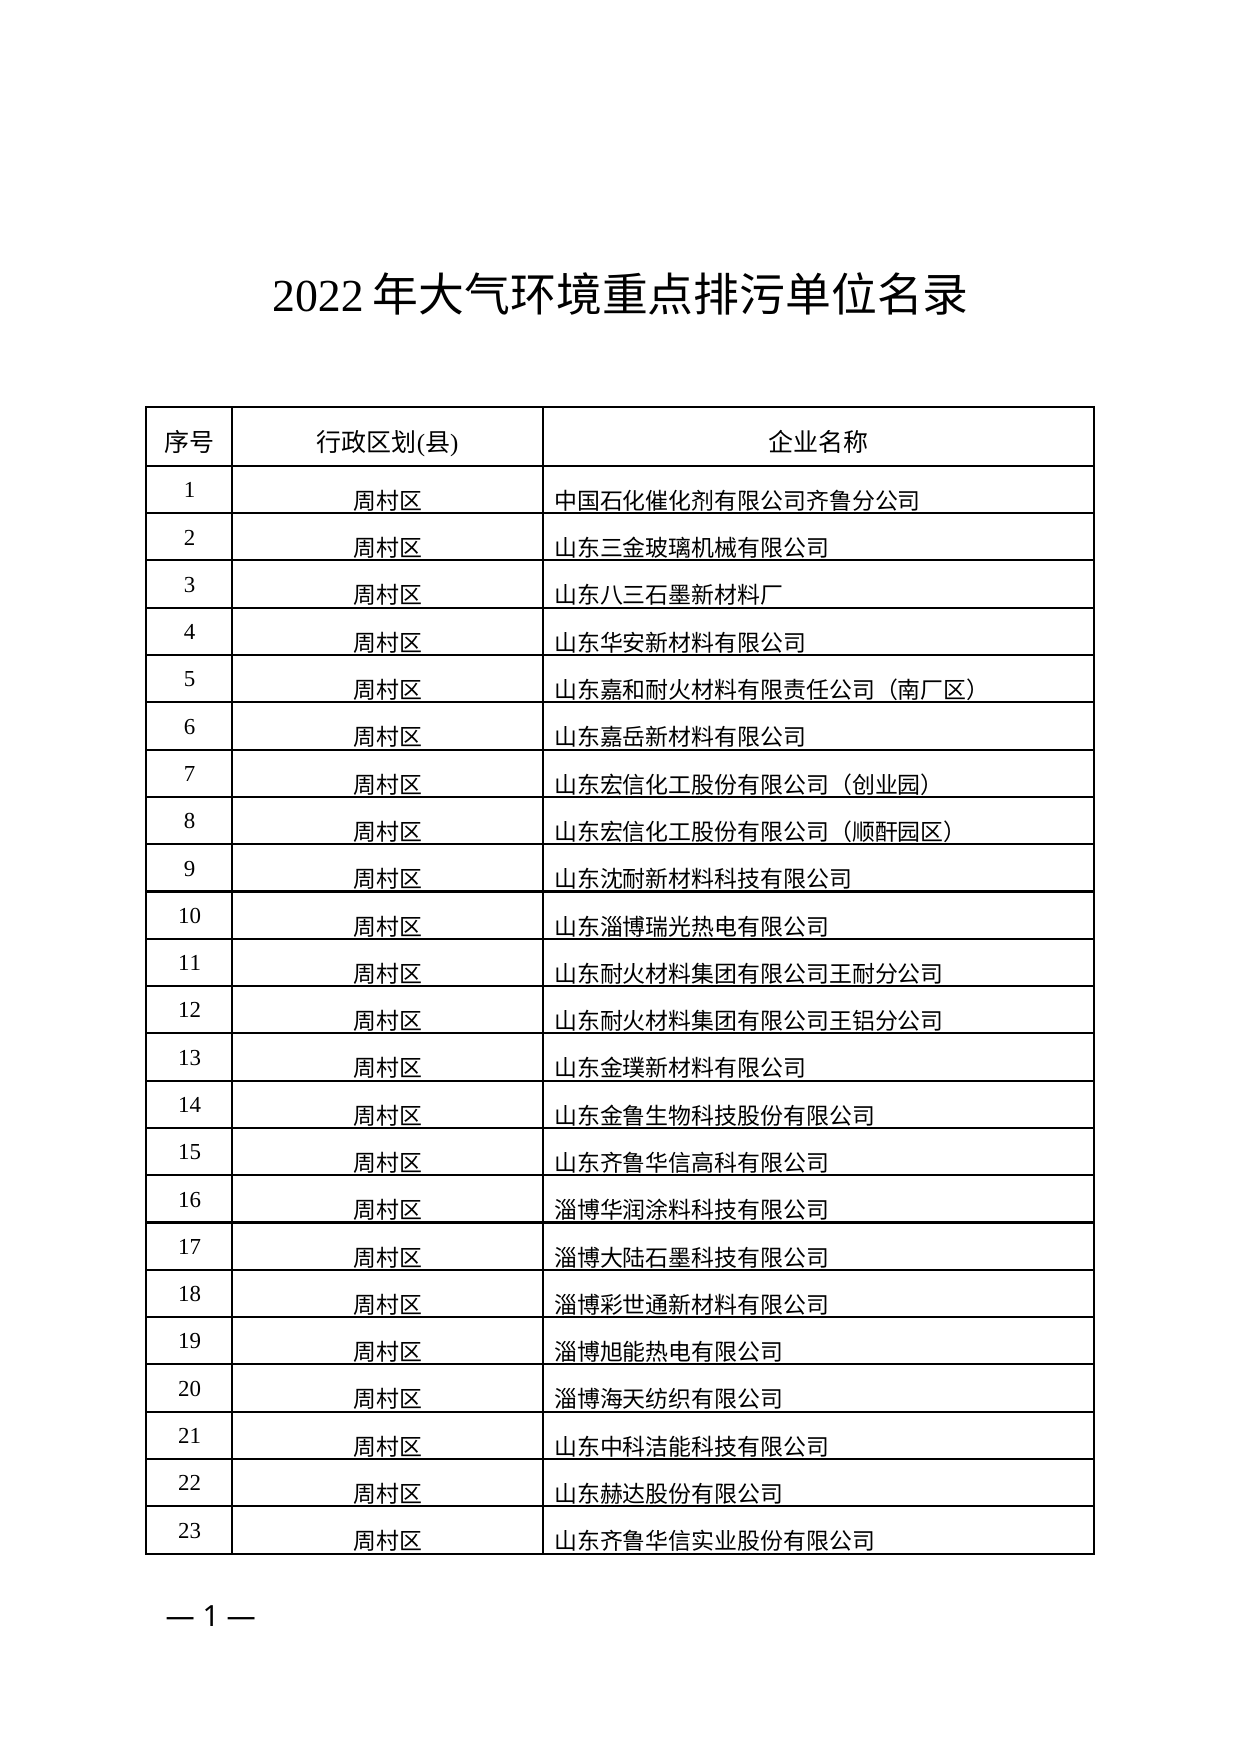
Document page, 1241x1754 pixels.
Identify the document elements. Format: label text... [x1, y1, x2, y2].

table_cell 5 [147, 656, 231, 701]
table_cell 周村区 [233, 1176, 542, 1221]
table_cell 山东宏信化工股份有限公司（创业园） [544, 751, 1093, 796]
table_cell 周村区 [233, 1507, 542, 1552]
table_cell 15 [147, 1129, 231, 1174]
table_cell 周村区 [233, 845, 542, 890]
table_cell 10 [147, 893, 231, 938]
table_cell 山东八三石墨新材料厂 [544, 561, 1093, 607]
table_cell 山东齐鲁华信实业股份有限公司 [544, 1507, 1093, 1552]
table_cell 7 [147, 751, 231, 796]
table_cell 6 [147, 703, 231, 748]
table_cell 周村区 [233, 1129, 542, 1174]
table_header 序号 [147, 408, 231, 465]
table_cell 周村区 [233, 1082, 542, 1127]
table_cell 周村区 [233, 940, 542, 985]
table_cell 山东三金玻璃机械有限公司 [544, 514, 1093, 559]
table_cell 周村区 [233, 703, 542, 748]
table_cell 8 [147, 798, 231, 843]
table_cell 淄博彩世通新材料有限公司 [544, 1271, 1093, 1316]
table_cell 周村区 [233, 1318, 542, 1363]
table_cell 22 [147, 1460, 231, 1505]
table_cell 11 [147, 940, 231, 985]
table_cell 山东齐鲁华信高科有限公司 [544, 1129, 1093, 1174]
text 2022年大气环境重点排污单位名录 [165, 243, 1075, 341]
table_cell 周村区 [233, 514, 542, 559]
table_cell 3 [147, 561, 231, 607]
table_cell 淄博海天纺织有限公司 [544, 1365, 1093, 1411]
table_cell 山东嘉和耐火材料有限责任公司（南厂区） [544, 656, 1093, 701]
table_cell 周村区 [233, 1271, 542, 1316]
table_cell 山东淄博瑞光热电有限公司 [544, 893, 1093, 938]
table_cell 周村区 [233, 798, 542, 843]
table_cell 16 [147, 1176, 231, 1221]
table_cell 山东耐火材料集团有限公司王铝分公司 [544, 987, 1093, 1032]
table_cell 周村区 [233, 609, 542, 654]
table_cell 19 [147, 1318, 231, 1363]
table_cell 4 [147, 609, 231, 654]
table_header 行政区划(县) [233, 408, 542, 465]
table_cell 23 [147, 1507, 231, 1552]
table_cell 周村区 [233, 1460, 542, 1505]
table_cell 周村区 [233, 1034, 542, 1079]
table_cell 山东耐火材料集团有限公司王耐分公司 [544, 940, 1093, 985]
table_cell 淄博旭能热电有限公司 [544, 1318, 1093, 1363]
table_cell 淄博华润涂料科技有限公司 [544, 1176, 1093, 1221]
table_cell 17 [147, 1224, 231, 1269]
table_cell 山东中科洁能科技有限公司 [544, 1413, 1093, 1458]
table_cell 周村区 [233, 893, 542, 938]
table_cell 21 [147, 1413, 231, 1458]
table_cell 山东金璞新材料有限公司 [544, 1034, 1093, 1079]
table_cell 20 [147, 1365, 231, 1411]
table_cell 周村区 [233, 656, 542, 701]
table_cell 18 [147, 1271, 231, 1316]
table_cell 14 [147, 1082, 231, 1127]
table_cell 山东沈耐新材料科技有限公司 [544, 845, 1093, 890]
table_cell 山东宏信化工股份有限公司（顺酐园区） [544, 798, 1093, 843]
table_cell 13 [147, 1034, 231, 1079]
table_cell 12 [147, 987, 231, 1032]
table_cell 1 [147, 467, 231, 512]
table_cell 周村区 [233, 751, 542, 796]
table_cell 9 [147, 845, 231, 890]
table_cell 周村区 [233, 987, 542, 1032]
table_cell 周村区 [233, 1413, 542, 1458]
table_cell 山东金鲁生物科技股份有限公司 [544, 1082, 1093, 1127]
table_cell 周村区 [233, 1365, 542, 1411]
table_cell 周村区 [233, 467, 542, 512]
table_cell 周村区 [233, 1224, 542, 1269]
table_cell 2 [147, 514, 231, 559]
table_cell 中国石化催化剂有限公司齐鲁分公司 [544, 467, 1093, 512]
table_header 企业名称 [544, 408, 1093, 465]
table_cell 山东嘉岳新材料有限公司 [544, 703, 1093, 748]
table_cell 淄博大陆石墨科技有限公司 [544, 1224, 1093, 1269]
table_cell 山东赫达股份有限公司 [544, 1460, 1093, 1505]
table_cell 山东华安新材料有限公司 [544, 609, 1093, 654]
table_cell 周村区 [233, 561, 542, 607]
